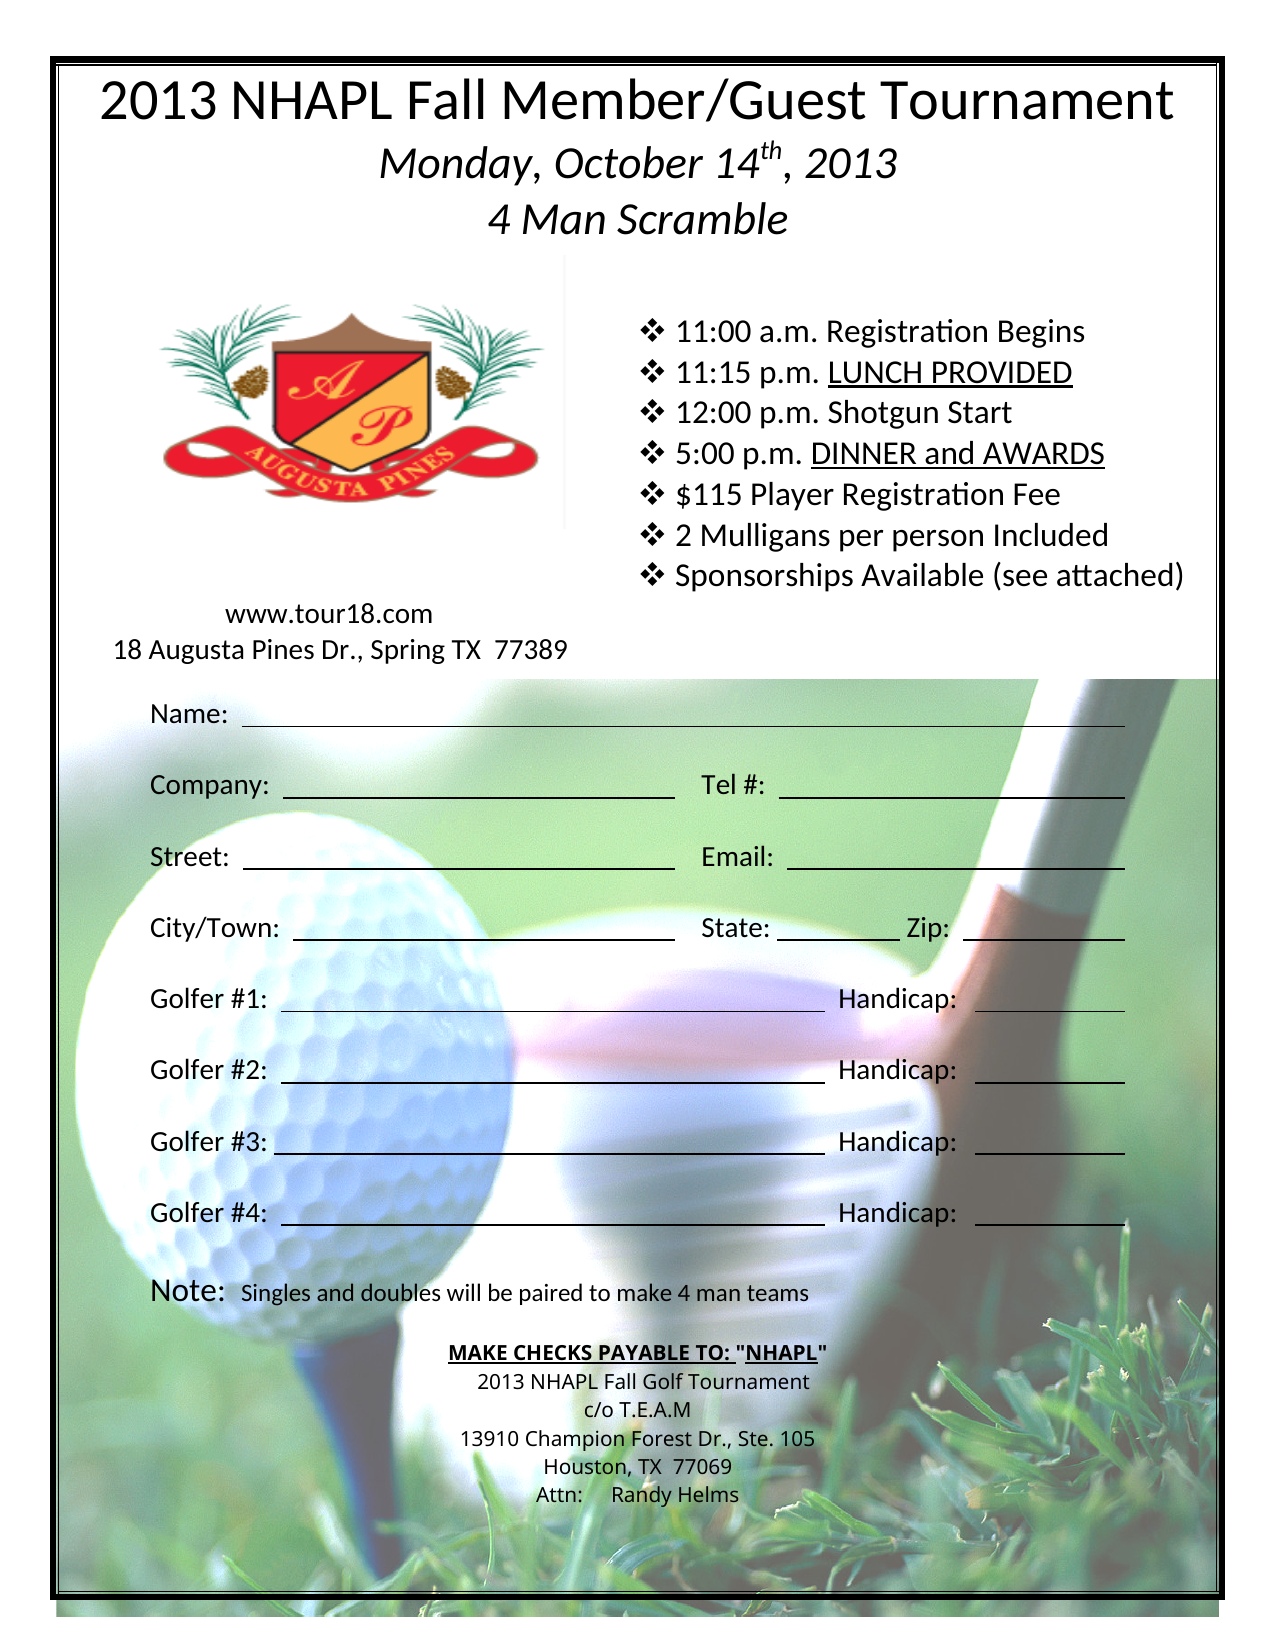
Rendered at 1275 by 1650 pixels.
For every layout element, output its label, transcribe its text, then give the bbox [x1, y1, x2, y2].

list 2 Mulligans per person Included [637, 514, 1200, 554]
text City/Town: State: Zip: [75, 909, 1200, 944]
text Note: Singles and doubles will be paired to make 4 man teams [75, 1269, 1200, 1310]
picture [145, 255, 566, 529]
list 11:00 a.m. Registration Begins [637, 310, 1200, 351]
list 12:00 p.m. Shotgun Start [637, 391, 1200, 432]
text Golfer #3: Handicap: [75, 1123, 1200, 1158]
subtitle 2013 NHAPL Fall Golf Tournament [450, 1367, 1200, 1395]
text 4 Man Scramble [75, 190, 1200, 246]
text 2013 NHAPL Fall Member/Guest Tournament [75, 66, 1200, 134]
subtitle Houston, TX 77069 [75, 1452, 1200, 1481]
text Monday, October 14th, 2013 [75, 134, 1200, 190]
text Company: Tel #: [150, 766, 1200, 802]
subtitle 13910 Champion Forest Dr., Ste. 105 [75, 1424, 1200, 1452]
text Name: [75, 695, 1200, 731]
text 18 Augusta Pines Dr., Spring TX 77389 [112, 631, 1200, 695]
text Golfer #2: Handicap: [75, 1051, 1200, 1087]
list $115 Player Registration Fee [637, 473, 1200, 514]
list Sponsorships Available (see attached) [637, 554, 1200, 595]
subtitle c/o T.E.A.M [75, 1395, 1200, 1424]
text Golfer #1: Handicap: [75, 980, 1200, 1016]
text www.tour18.com [75, 595, 1200, 631]
text Golfer #4: Handicap: [75, 1194, 1200, 1229]
list 5:00 p.m. DINNER and AWARDS [637, 432, 1200, 473]
text Street: Email: [75, 838, 1200, 873]
list 11:15 p.m. LUNCH PROVIDED [637, 351, 1200, 391]
text MAKE CHECKS PAYABLE TO: "NHAPL" [75, 1338, 1200, 1367]
text Attn: Randy Helms [75, 1481, 1200, 1509]
